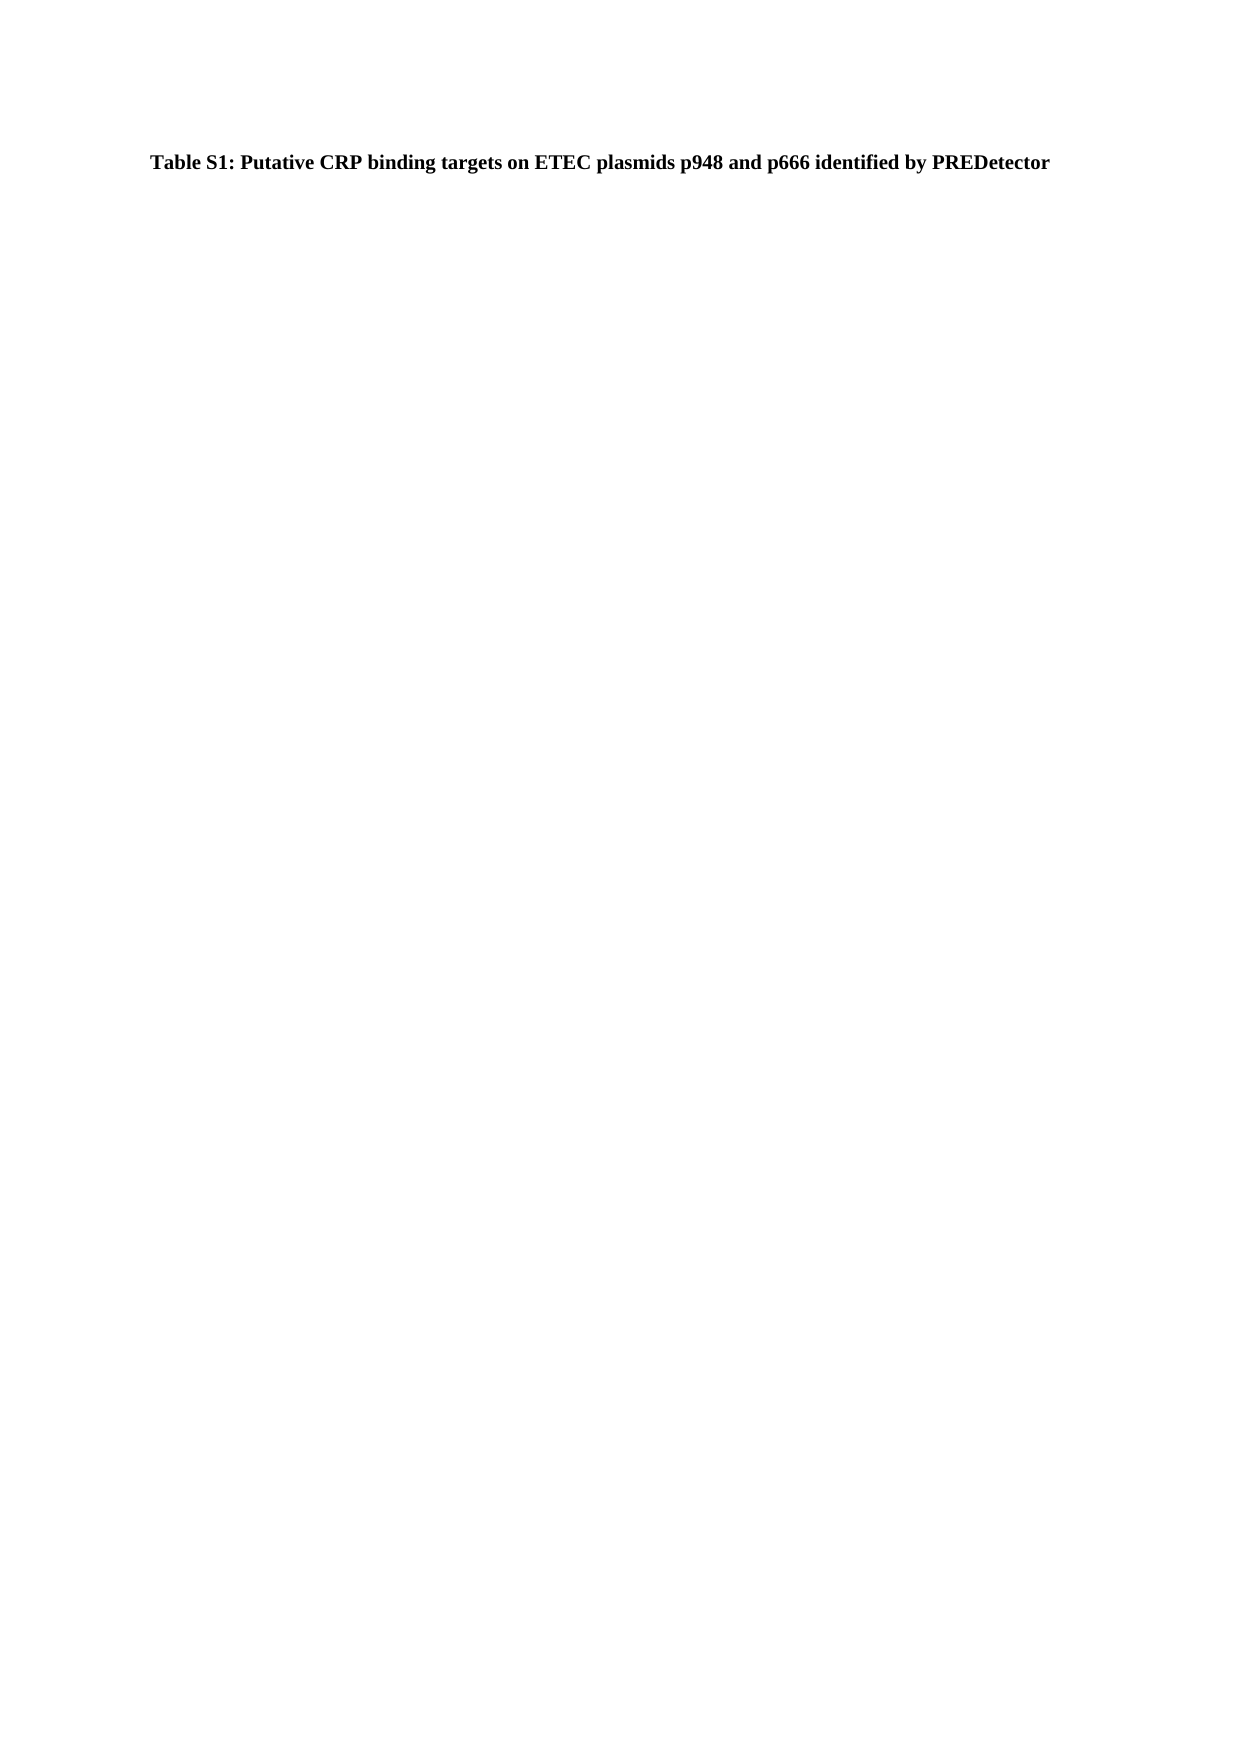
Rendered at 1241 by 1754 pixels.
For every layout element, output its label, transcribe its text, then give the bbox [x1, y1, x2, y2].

text Table S1: Putative CRP binding targets on ETEC plasmids p948 and p666 identified by PREDetector [150, 150, 1090, 174]
